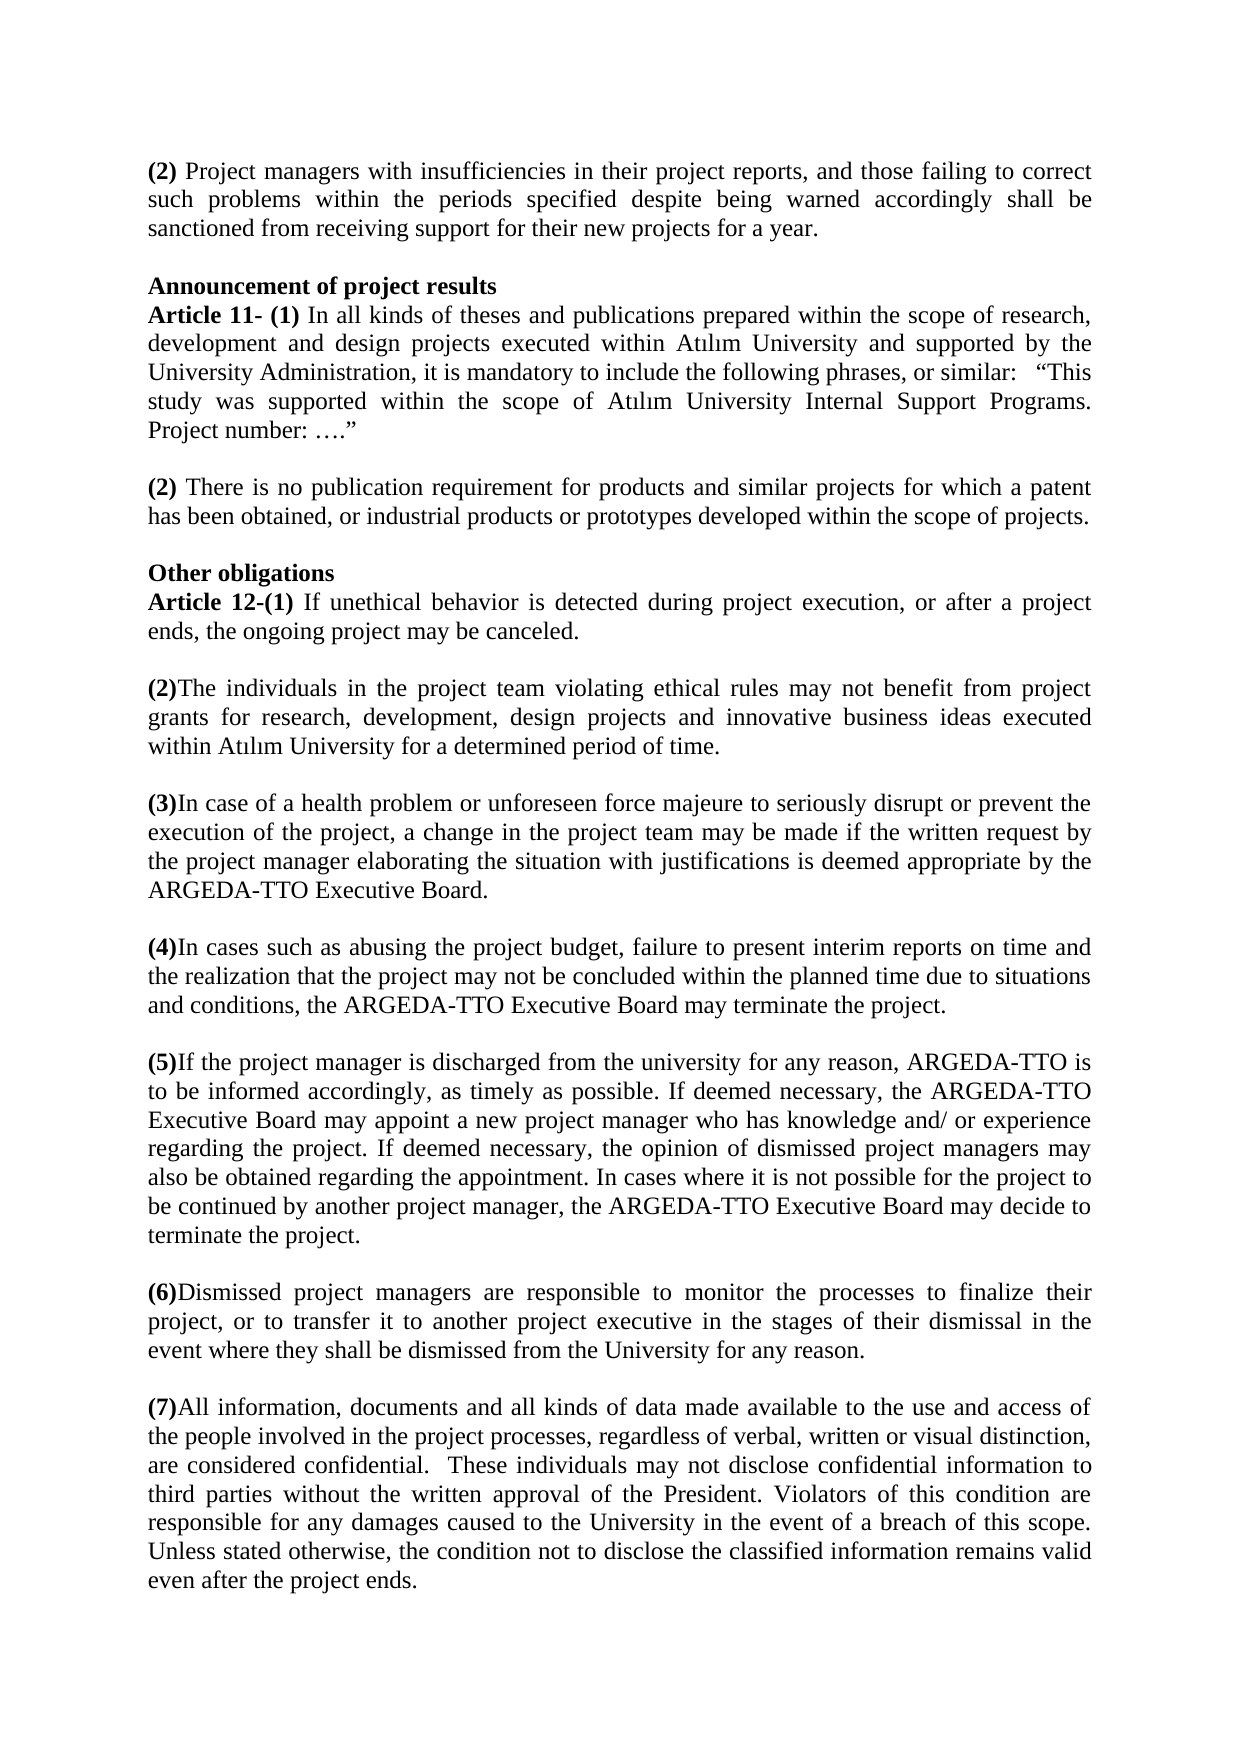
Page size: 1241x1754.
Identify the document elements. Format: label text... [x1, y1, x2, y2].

text Article 12-(1) If unethical behavior is detected during project execution, or after a project ends, the ongoing project may be canceled. [148, 587, 1093, 645]
subtitle Announcement of project results [148, 271, 1093, 300]
list In case of a health problem or unforeseen force majeure to seriously disrupt or prevent the execution of the project, a change in the project team may be made if the written request by the project manager elaborating the situation with justifications is deemed appropriate by the ARGEDA-TTO Executive Board. [148, 788, 1093, 903]
text (2) There is no publication requirement for products and similar projects for which a patent has been obtained, or industrial products or prototypes developed within the scope of projects. [148, 472, 1093, 529]
text (2) Project managers with insufficiencies in their project reports, and those failing to correct such problems within the periods specified despite being warned accordingly shall be sanctioned from receiving support for their new projects for a year. [148, 156, 1093, 242]
subtitle Other obligations [148, 559, 1093, 587]
text Article 11- (1) In all kinds of theses and publications prepared within the scope of research, development and design projects executed within Atılım University and supported by the University Administration, it is mandatory to include the following phrases, or similar: “This study was supported within the scope of Atılım University Internal Support Programs. Project number: ….” [148, 300, 1093, 443]
list Dismissed project managers are responsible to monitor the processes to finalize their project, or to transfer it to another project executive in the stages of their dismissal in the event where they shall be dismissed from the University for any reason. [148, 1277, 1093, 1363]
list If the project manager is discharged from the university for any reason, ARGEDA-TTO is to be informed accordingly, as timely as possible. If deemed necessary, the ARGEDA-TTO Executive Board may appoint a new project manager who has knowledge and/ or experience regarding the project. If deemed necessary, the opinion of dismissed project managers may also be obtained regarding the appointment. In cases where it is not possible for the project to be continued by another project manager, the ARGEDA-TTO Executive Board may decide to terminate the project. [148, 1047, 1093, 1248]
list All information, documents and all kinds of data made available to the use and access of the people involved in the project processes, regardless of verbal, written or visual distinction, are considered confidential. ​ These individuals may not disclose confidential information to third parties without the written approval of the President. Violators of this condition are responsible for any damages caused to the University in the event of a breach of this scope. Unless stated otherwise, the condition not to disclose the classified information remains valid even after the project ends. [148, 1392, 1093, 1594]
list The individuals in the project team violating ethical rules may not benefit from project grants for research, development, design projects and innovative business ideas executed within Atılım University for a determined period of time. [148, 673, 1093, 760]
list In cases such as abusing the project budget, failure to present interim reports on time and the realization that the project may not be concluded within the planned time due to situations and conditions, the ARGEDA-TTO Executive Board may terminate the project. [148, 932, 1093, 1018]
